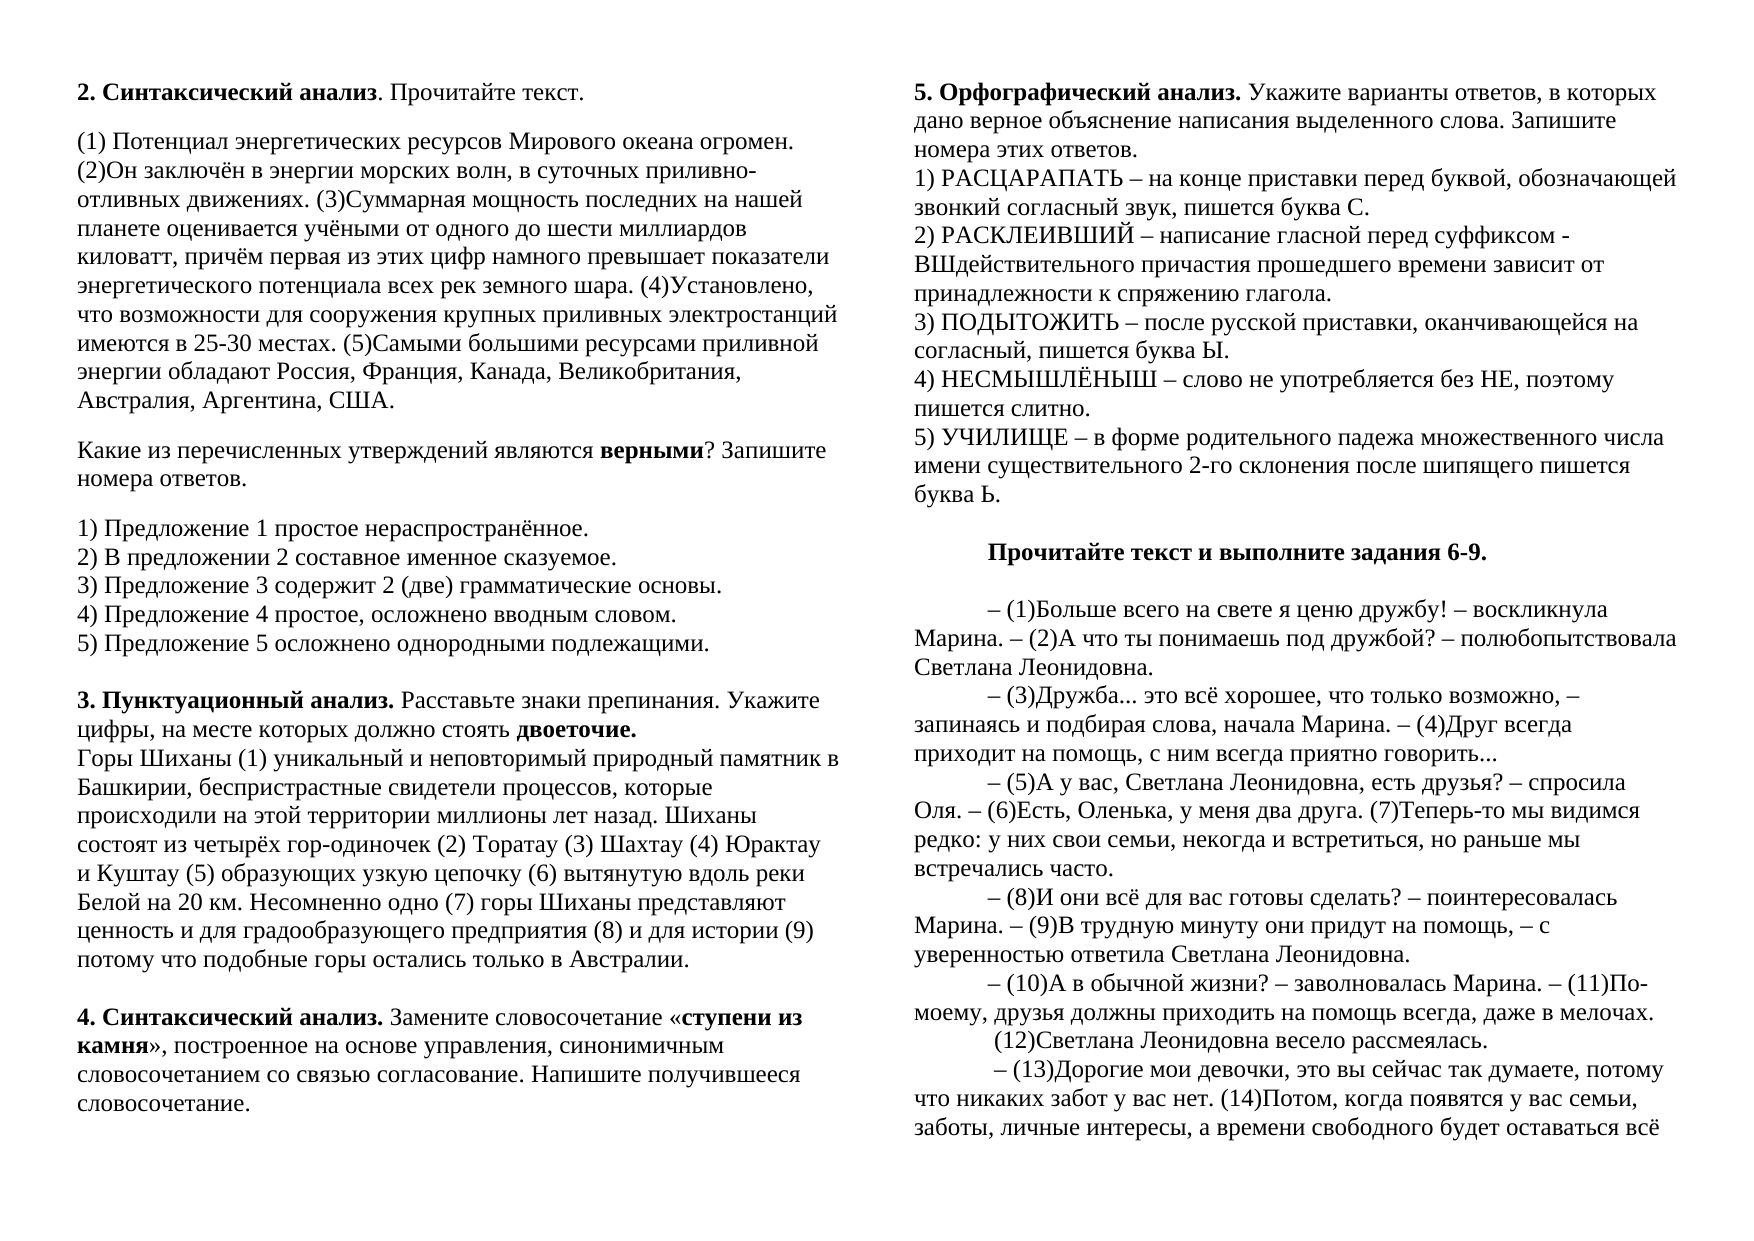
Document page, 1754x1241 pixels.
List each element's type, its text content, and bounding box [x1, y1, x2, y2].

text 4) НЕСМЫШЛЁНЫШ – слово не употребляется без НЕ, поэтому пишется слитно. [914, 364, 1677, 422]
text – (10)А в обычной жизни? – заволновалась Марина. – (11)По-моему, друзья должны приходить на помощь всегда, даже в мелочах. [914, 968, 1677, 1026]
text – (3)Дружба... это всё хорошее, что только возможно, – запинаясь и подбирая слова, начала Марина. – (4)Друг всегда приходит на помощь, с ним всегда приятно говорить... [914, 681, 1677, 767]
text (1) Потенциал энергетических ресурсов Мирового океана огромен. (2)Он заключён в энергии морских волн, в суточных приливно-отливных движениях. (3)Суммарная мощность последних на нашей планете оценивается учёными от одного до шести миллиардов киловатт, причём первая из этих цифр намного превышает показатели энергетического потенциала всех рек земного шара. (4)Установлено, что возможности для сооружения крупных приливных электростанций имеются в 25-30 местах. (5)Самыми большими ресурсами приливной энергии обладают Россия, Франция, Канада, Великобритания, Австралия, Аргентина, США. [77, 126, 840, 414]
text Прочитайте текст и выполните задания 6-9. [914, 537, 1677, 566]
text – (8)И они всё для вас готовы сделать? – поинтересовалась Марина. – (9)В трудную минуту они придут на помощь, – с уверенностью ответила Светлана Леонидовна. [914, 882, 1677, 968]
text 1) РАСЦАРАПАТЬ – на конце приставки перед буквой, обозначающей звонкий согласный звук, пишется буква С. [914, 163, 1677, 221]
text – (5)А у вас, Светлана Леонидовна, есть друзья? – спросила Оля. – (6)Есть, Оленька, у меня два друга. (7)Теперь-то мы видимся редко: у них свои семьи, некогда и встретиться, но раньше мы встречались часто. [914, 767, 1677, 882]
text 2. Синтаксический анализ. Прочитайте текст. [77, 77, 840, 106]
text 5) Предложение 5 осложнено однородными подлежащими. [77, 628, 840, 657]
text 3) Предложение 3 содержит 2 (две) грамматические основы. [77, 571, 840, 599]
text 4) Предложение 4 простое, осложнено вводным словом. [77, 599, 840, 628]
text 2) РАСКЛЕИВШИЙ – написание гласной перед суффиксом -ВШдействительного причастия прошедшего времени зависит от принадлежности к спряжению глагола. [914, 221, 1677, 307]
text 2) В предложении 2 составное именное сказуемое. [77, 542, 840, 571]
text Горы Шиханы (1) уникальный и неповторимый природный памятник в Башкирии, беспристрастные свидетели процессов, которые происходили на этой территории миллионы лет назад. Шиханы состоят из четырёх гор-одиночек (2) Торатау (3) Шахтау (4) Юрактау и Куштау (5) образующих узкую цепочку (6) вытянутую вдоль реки Белой на 20 км. Несомненно одно (7) горы Шиханы представляют ценность и для градообразующего предприятия (8) и для истории (9) потому что подобные горы остались только в Австралии. [77, 743, 840, 973]
text (12)Светлана Леонидовна весело рассмеялась. [914, 1026, 1677, 1054]
text 3) ПОДЫТОЖИТЬ – после русской приставки, оканчивающейся на согласный, пишется буква Ы. [914, 307, 1677, 364]
text 3. Пунктуационный анализ. Расставьте знаки препинания. Укажите цифры, на месте которых должно стоять двоеточие. [77, 686, 840, 743]
text 1) Предложение 1 простое нераспространённое. [77, 513, 840, 542]
text – (1)Больше всего на свете я ценю дружбу! – воскликнула Марина. – (2)А что ты понимаешь под дружбой? – полюбопытствовала Светлана Леонидовна. [914, 594, 1677, 681]
text 5) УЧИЛИЩЕ – в форме родительного падежа множественного числа имени существительного 2-го склонения после шипящего пишется буква Ь. [914, 422, 1677, 508]
text Какие из перечисленных утверждений являются верными? Запишите номера ответов. [77, 435, 840, 492]
text 4. Синтаксический анализ. Замените словосочетание «ступени из камня», построенное на основе управления, синонимичным словосочетанием со связью согласование. Напишите получившееся словосочетание. [77, 1002, 840, 1117]
text 5. Орфографический анализ. Укажите варианты ответов, в которых дано верное объяснение написания выделенного слова. Запишите номера этих ответов. [914, 77, 1677, 163]
